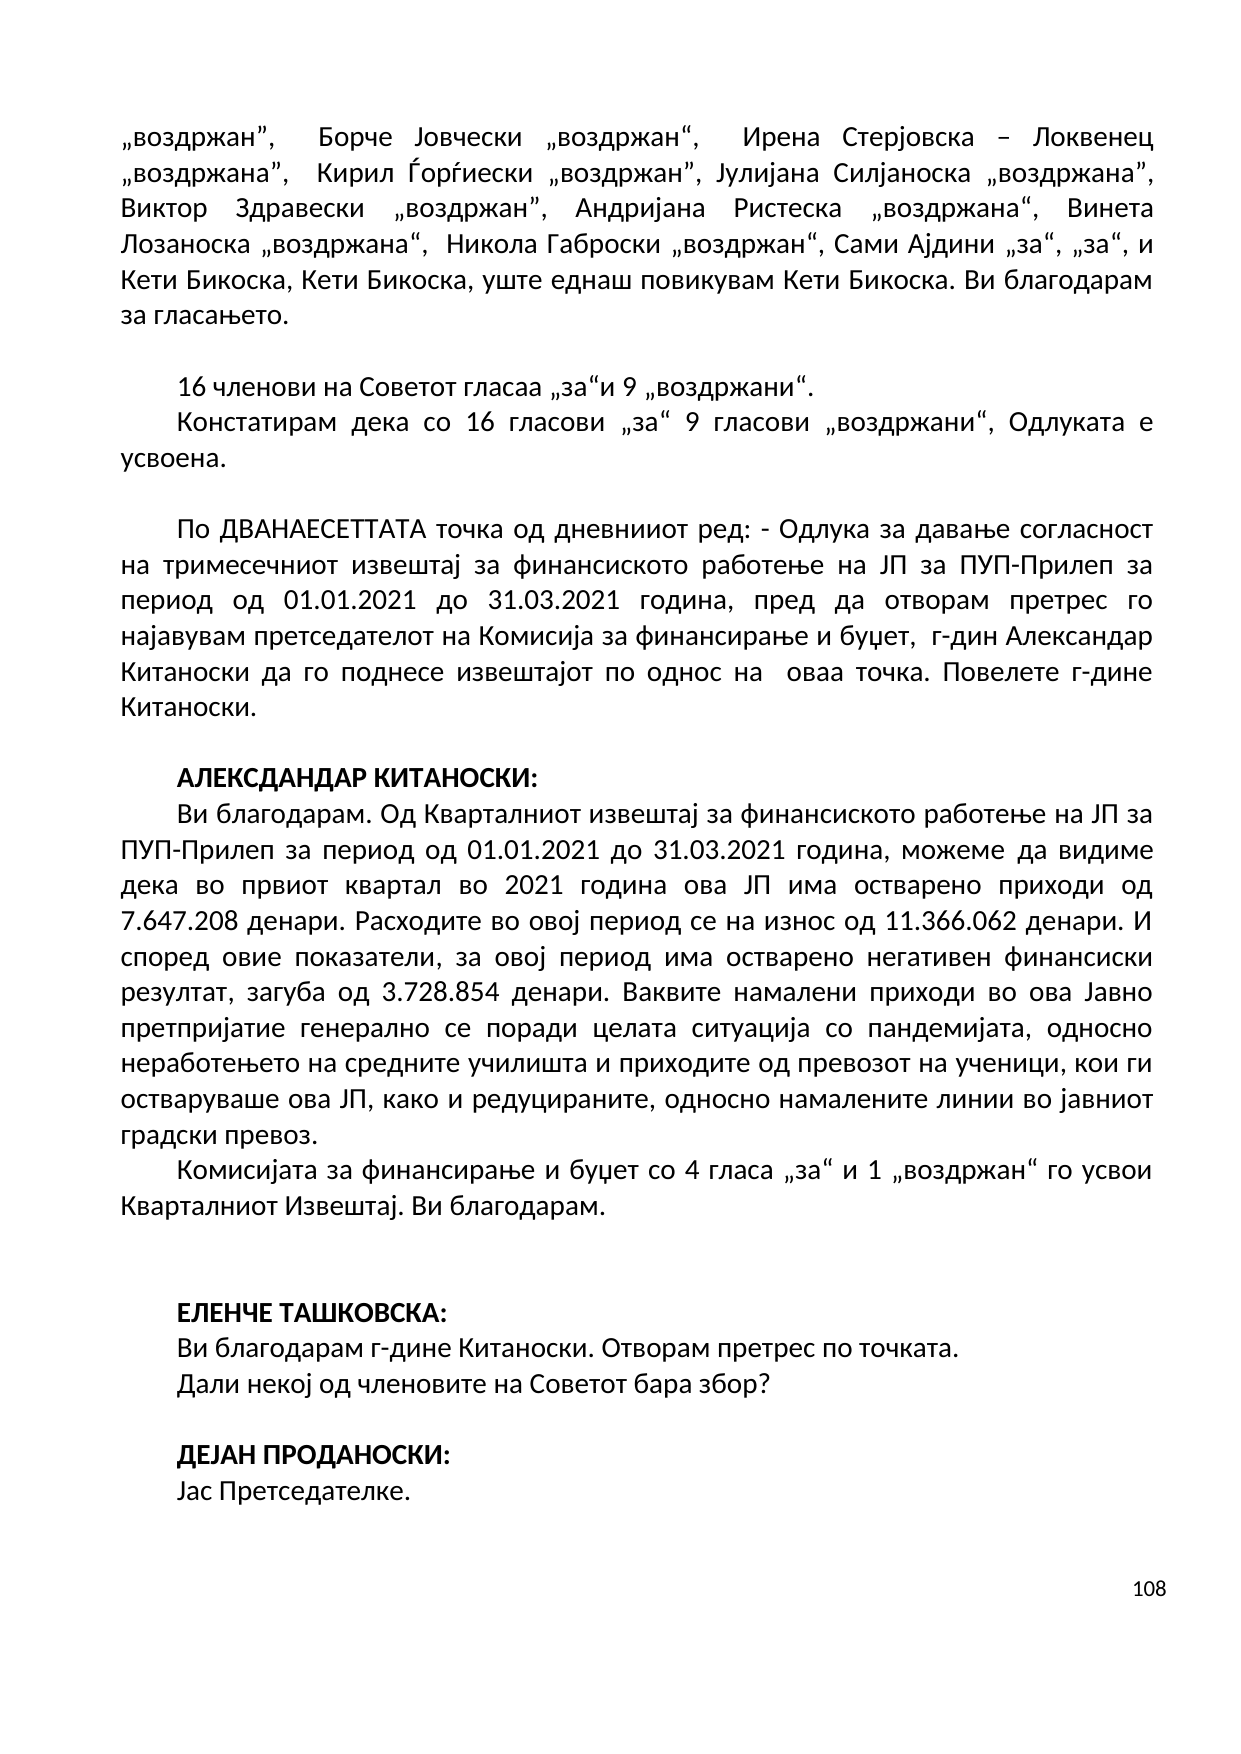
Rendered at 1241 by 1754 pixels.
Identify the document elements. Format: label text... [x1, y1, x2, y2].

text 16 членови на Советот гласаа „за“и 9 „воздржани“. [120, 368, 1154, 403]
text Дали некој од членовите на Советот бара збор? [120, 1365, 1154, 1401]
text По ДВАНАЕСЕТТАТА точка од дневнииот ред: - Одлука за давање согласност на тримесечниот извештај за финансиското работење на ЈП за ПУП-Прилеп за период од 01.01.2021 до 31.03.2021 година, пред да отворам претрес го најавувам претседателот на Комисија за финансирање и буџет, г-дин Александар Китаноски да го поднесе извештајот по однос на овaa точка. Повелете г-дине Китаноски. [120, 510, 1154, 724]
text ДЕЈАН ПРОДАНОСКИ: [120, 1436, 1154, 1472]
text Јас Претседателке. [120, 1472, 1154, 1508]
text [120, 118, 1154, 332]
text АЛЕКСДАНДАР КИТАНОСКИ: [120, 759, 1154, 795]
text Ви благодарам г-дине Китаноски. Отворам претрес по точката. [120, 1329, 1154, 1365]
text Ви благодарам. Од Кварталниот извештај за финансиското работење на ЈП за ПУП-Прилеп за период од 01.01.2021 до 31.03.2021 година, можеме да видиме дека во првиот квартал во 2021 година ова ЈП има остварено приходи од 7.647.208 денари. Расходите во овој период се на износ од 11.366.062 денари. И според овие показатели, за овој период има остварено негативен финансиски резултат, загуба од 3.728.854 денари. Ваквите намалени приходи во ова Јавно претпријатие генерално се поради целата ситуација со пандемијата, односно неработењето на средните училишта и приходите од превозот на ученици, кои ги остваруваше ова ЈП, како и редуцираните, односно намалените линии во јавниот градски превоз. [120, 795, 1154, 1151]
text ЕЛЕНЧЕ ТАШКОВСКА: [120, 1294, 1154, 1329]
text Констатирам дека со 16 гласови „за“ 9 гласови „воздржани“, Одлуката е усвоена. [120, 403, 1154, 474]
text Комисијата за финансирање и буџет со 4 гласа „за“ и 1 „воздржан“ го усвои Кварталниот Извештај. Ви благодарам. [120, 1151, 1154, 1223]
